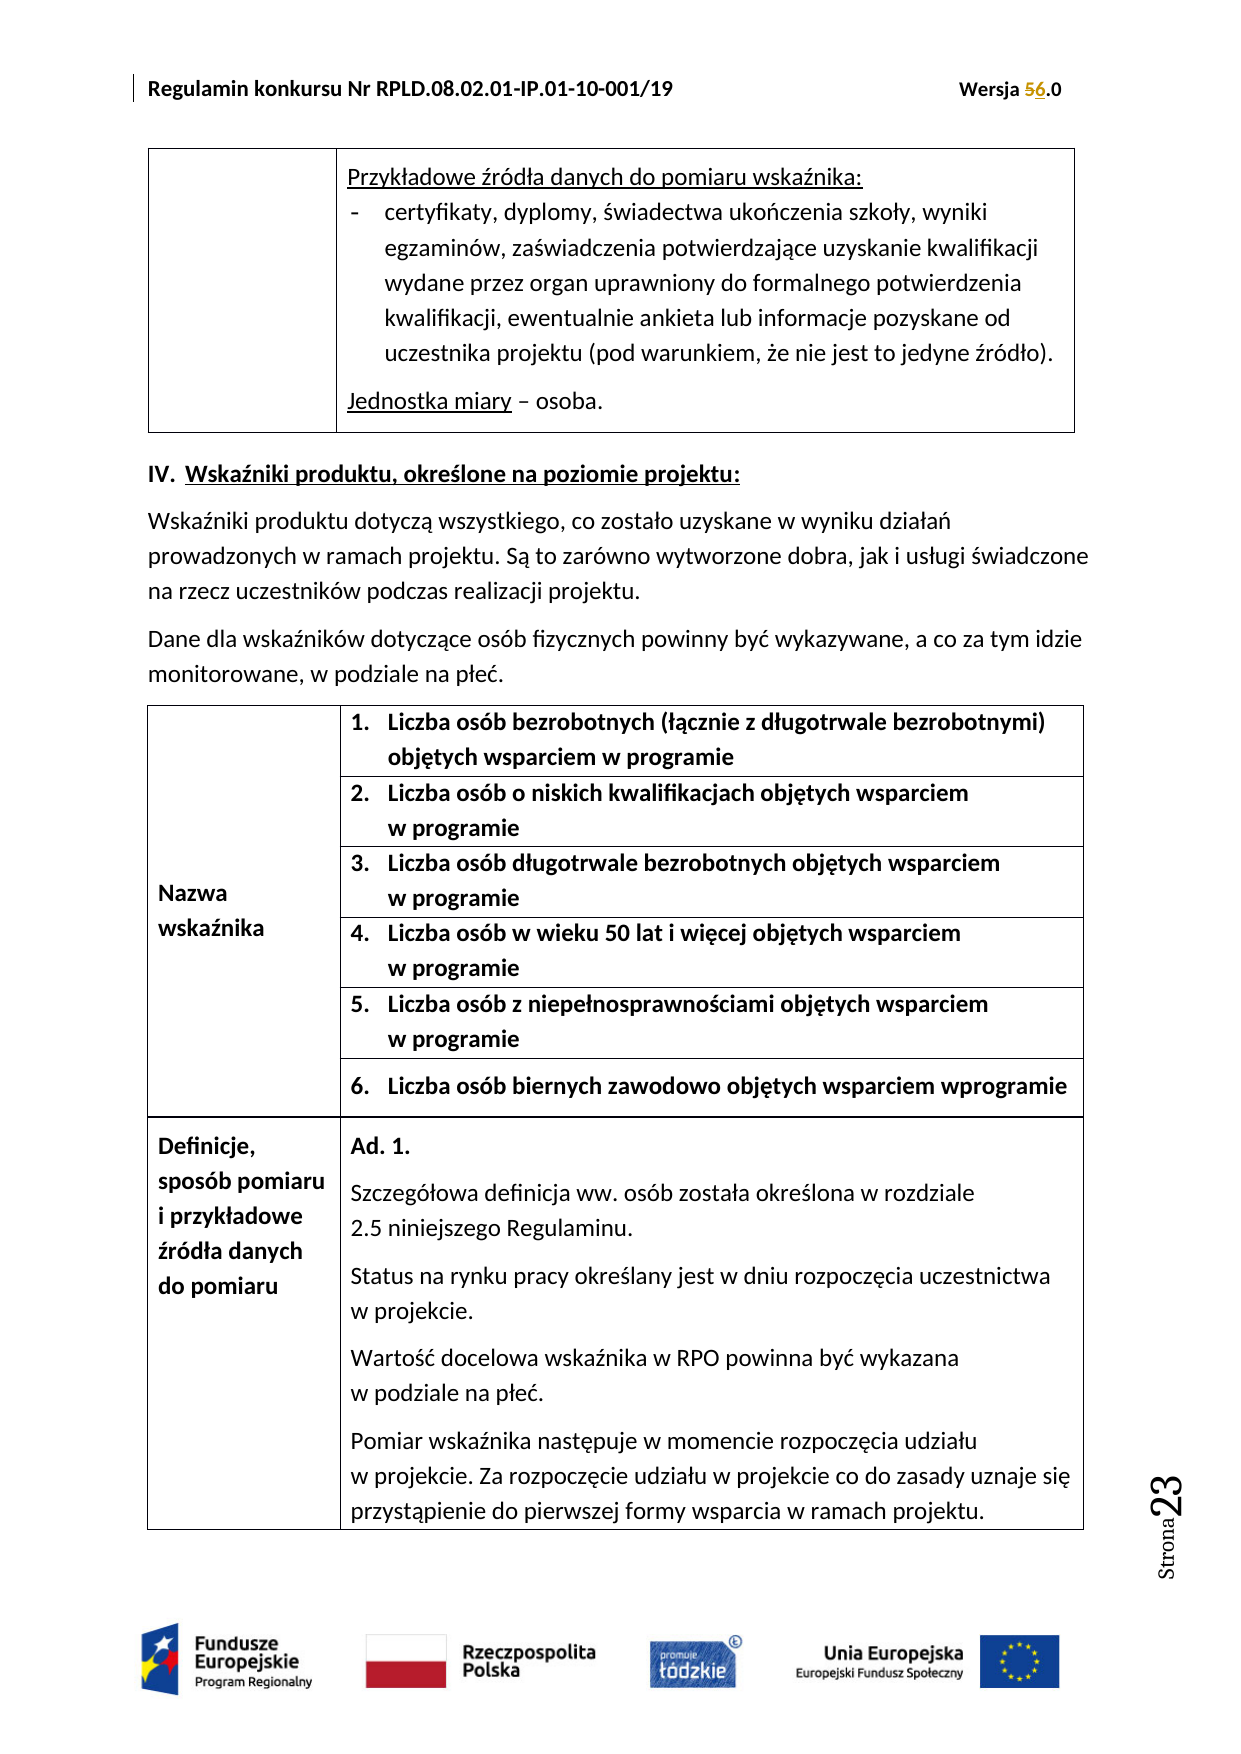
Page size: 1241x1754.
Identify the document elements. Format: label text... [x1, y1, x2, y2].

picture [53, 1561, 1105, 1751]
table_cell Liczba osób biernych zawodowo objętych wsparciem wprogramie [341, 1059, 1083, 1116]
list Wskaźniki produktu, określone na poziomie projektu: [148, 458, 1093, 488]
text Wskaźniki produktu dotyczą wszystkiego, co zostało uzyskane w wyniku działań prowadzonych w ramach projektu. Są to zarówno wytworzone dobra, jak i usługi świadczone na rzecz uczestników podczas realizacji projektu. [148, 505, 1093, 606]
table_cell Definicje, sposób pomiaru i przykładowe źródła danych do pomiaru [148, 1118, 340, 1529]
table_header Nazwa wskaźnika [148, 706, 340, 1116]
table_cell Liczba osób w wieku 50 lat i więcej objętych wsparciem w programie [341, 918, 1083, 987]
text Dane dla wskaźników dotyczące osób fizycznych powinny być wykazywane, a co za tym idzie monitorowane, w podziale na płeć. [148, 623, 1093, 688]
table_header Liczba osób bezrobotnych (łącznie z długotrwale bezrobotnymi) objętych wsparciem w programie [341, 706, 1083, 776]
table_cell Liczba osób o niskich kwalifikacjach objętych wsparciem w programie [341, 777, 1083, 846]
table_cell Liczba osób długotrwale bezrobotnych objętych wsparciem w programie [341, 847, 1083, 917]
table_cell Liczba osób z niepełnosprawnościami objętych wsparciem w programie [341, 988, 1083, 1057]
